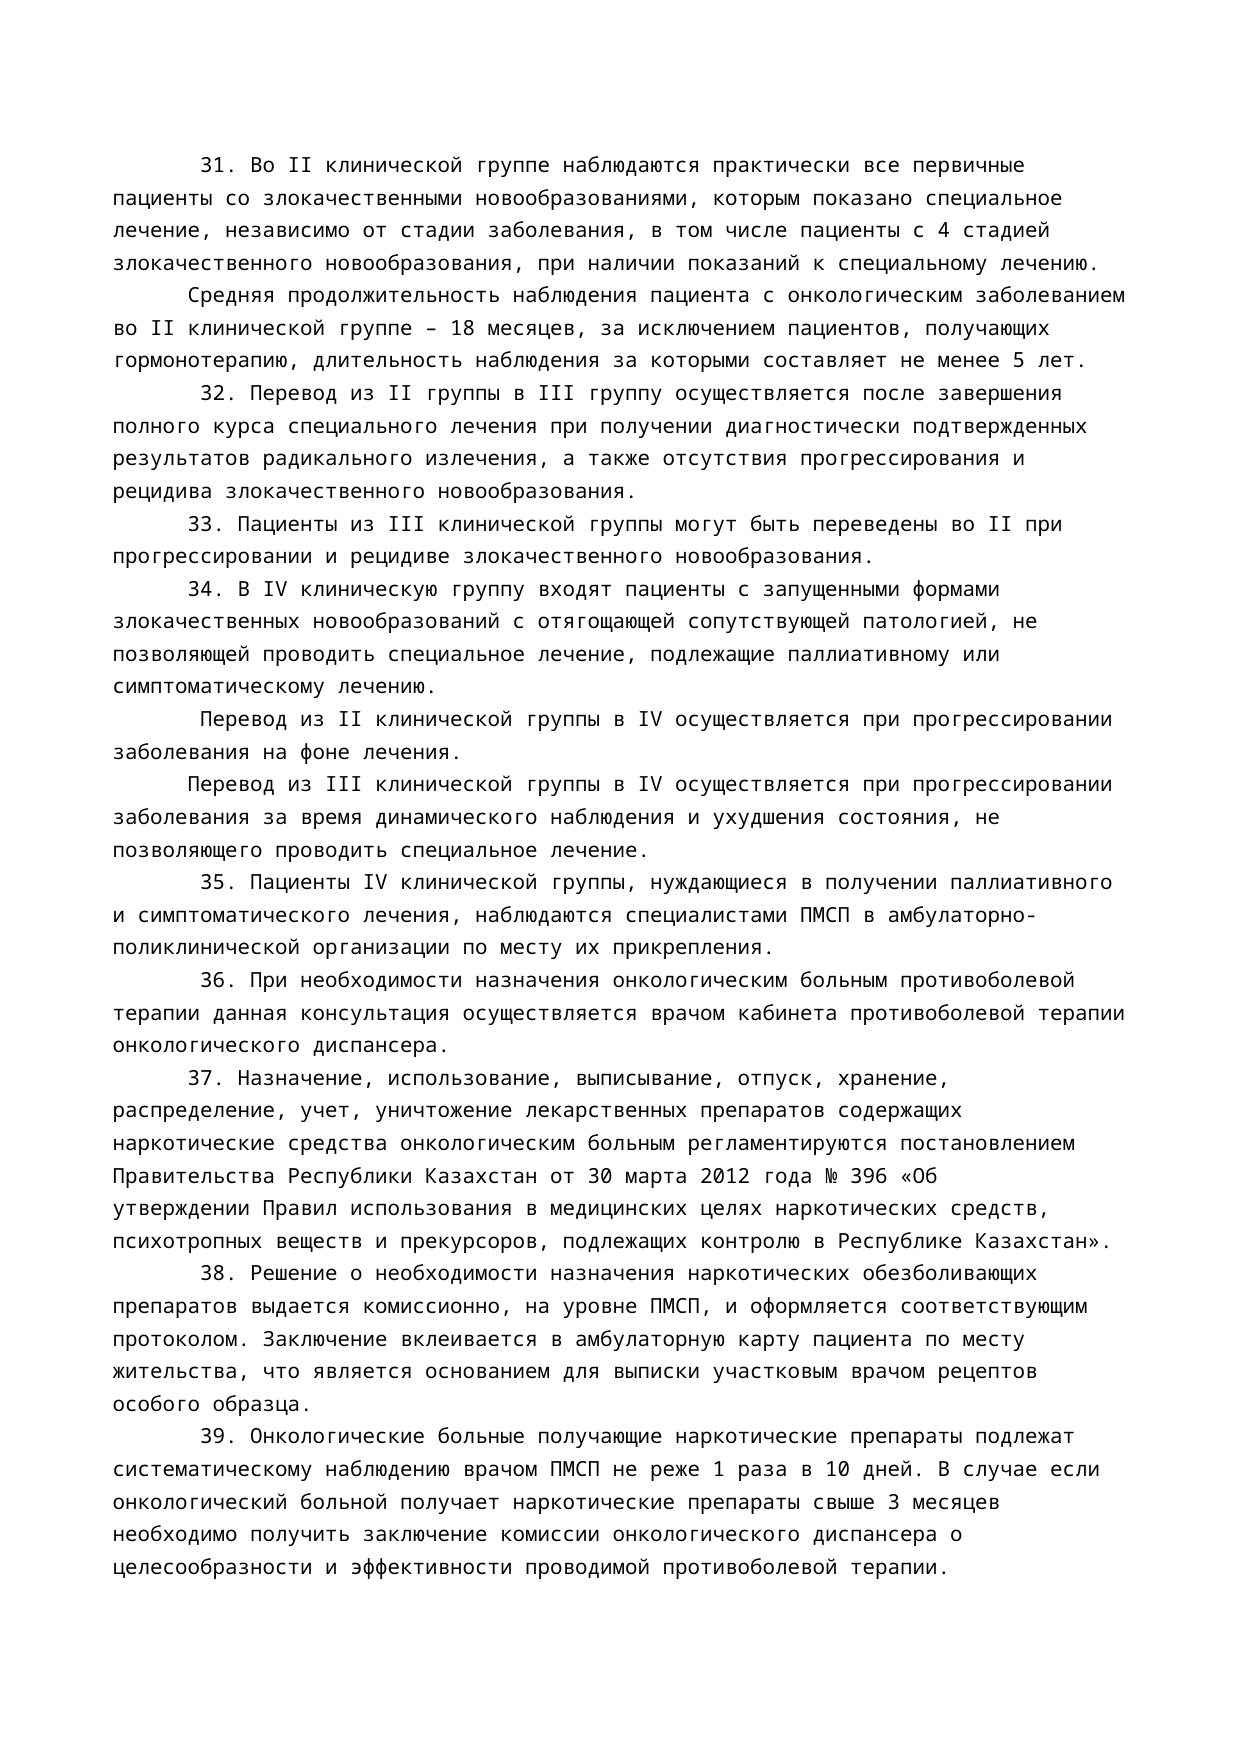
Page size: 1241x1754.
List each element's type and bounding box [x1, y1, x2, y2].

text [112, 150, 1128, 1580]
